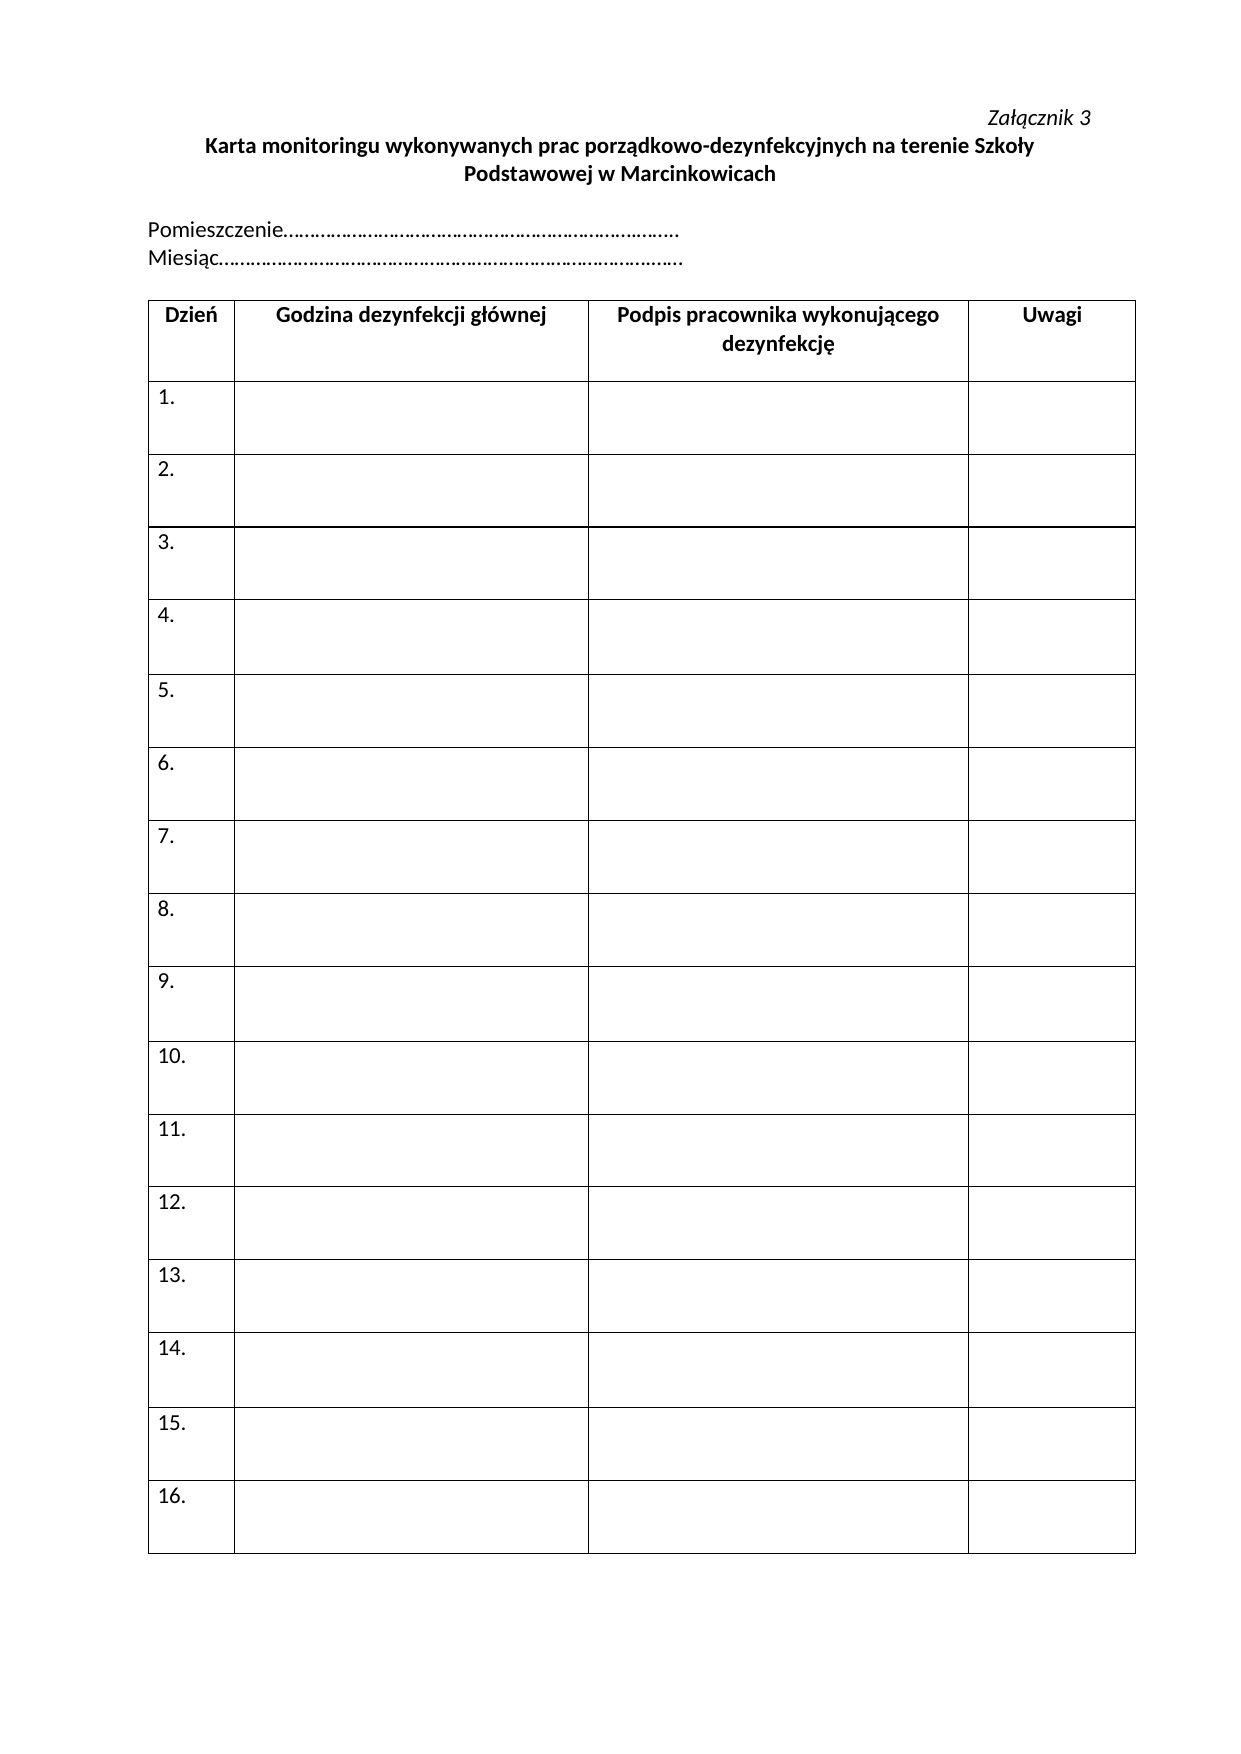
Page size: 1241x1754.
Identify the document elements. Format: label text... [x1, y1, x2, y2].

table_cell [969, 675, 1135, 747]
table_cell [235, 1408, 588, 1480]
table_cell [589, 821, 968, 893]
table_cell [149, 1187, 234, 1259]
table_cell [235, 967, 588, 1041]
table_cell [149, 1333, 234, 1407]
table_cell [149, 967, 234, 1041]
table_cell [149, 1481, 234, 1553]
table_cell [235, 821, 588, 893]
table_cell [969, 967, 1135, 1041]
table_cell [149, 675, 234, 747]
table_cell [969, 1187, 1135, 1259]
table_header Dzień [149, 301, 234, 381]
table_cell [969, 1481, 1135, 1553]
table_cell [235, 455, 588, 526]
text Karta monitoringu wykonywanych prac porządkowo-dezynfekcyjnych na terenie Szkoły Podstawowej w Marcinkowicach [148, 131, 1093, 187]
table_cell [589, 675, 968, 747]
table_cell [149, 382, 234, 453]
table_cell [589, 528, 968, 599]
table_cell [969, 1042, 1135, 1113]
table_cell [235, 1481, 588, 1553]
table_cell [149, 894, 234, 966]
table_cell [589, 1333, 968, 1407]
table_cell [149, 455, 234, 526]
table_cell [235, 675, 588, 747]
table_cell [969, 600, 1135, 674]
table_cell [969, 528, 1135, 599]
table_cell [969, 1260, 1135, 1332]
table_cell [969, 1115, 1135, 1186]
table_cell [235, 1260, 588, 1332]
table_header Godzina dezynfekcji głównej [235, 301, 588, 381]
text Miesiąc……………………………………………………………………….…… [148, 243, 1093, 272]
table_cell [235, 1115, 588, 1186]
table_cell [589, 1408, 968, 1480]
table_cell [969, 894, 1135, 966]
table_cell [149, 1115, 234, 1186]
table_cell [149, 1408, 234, 1480]
table_cell [589, 1260, 968, 1332]
table_cell [969, 748, 1135, 820]
table_cell [235, 1042, 588, 1113]
table_cell [235, 528, 588, 599]
text Załącznik 3 [148, 103, 1093, 131]
table_cell [969, 1333, 1135, 1407]
table_cell [589, 600, 968, 674]
table_cell [235, 894, 588, 966]
table_cell [235, 600, 588, 674]
table_cell [969, 1408, 1135, 1480]
table_cell [589, 967, 968, 1041]
table_cell [589, 748, 968, 820]
table_cell [235, 748, 588, 820]
table_cell [149, 821, 234, 893]
table_cell [589, 894, 968, 966]
table_cell [235, 382, 588, 453]
table_cell [969, 382, 1135, 453]
table_cell [589, 1115, 968, 1186]
table_cell [969, 455, 1135, 526]
table_cell [589, 1042, 968, 1113]
text Pomieszczenie………………………………………………………….…….. [148, 216, 1093, 243]
table_cell [149, 1042, 234, 1113]
table_cell [589, 1481, 968, 1553]
table_cell [235, 1187, 588, 1259]
table_cell [235, 1333, 588, 1407]
table_cell [149, 1260, 234, 1332]
table_cell [589, 382, 968, 453]
table_cell [589, 455, 968, 526]
table_cell [149, 748, 234, 820]
table_cell [149, 528, 234, 599]
table_cell [969, 821, 1135, 893]
table_cell [589, 1187, 968, 1259]
table_header Uwagi [969, 301, 1135, 381]
table_header Podpis pracownika wykonującego dezynfekcję [589, 301, 968, 381]
table_cell [149, 600, 234, 674]
